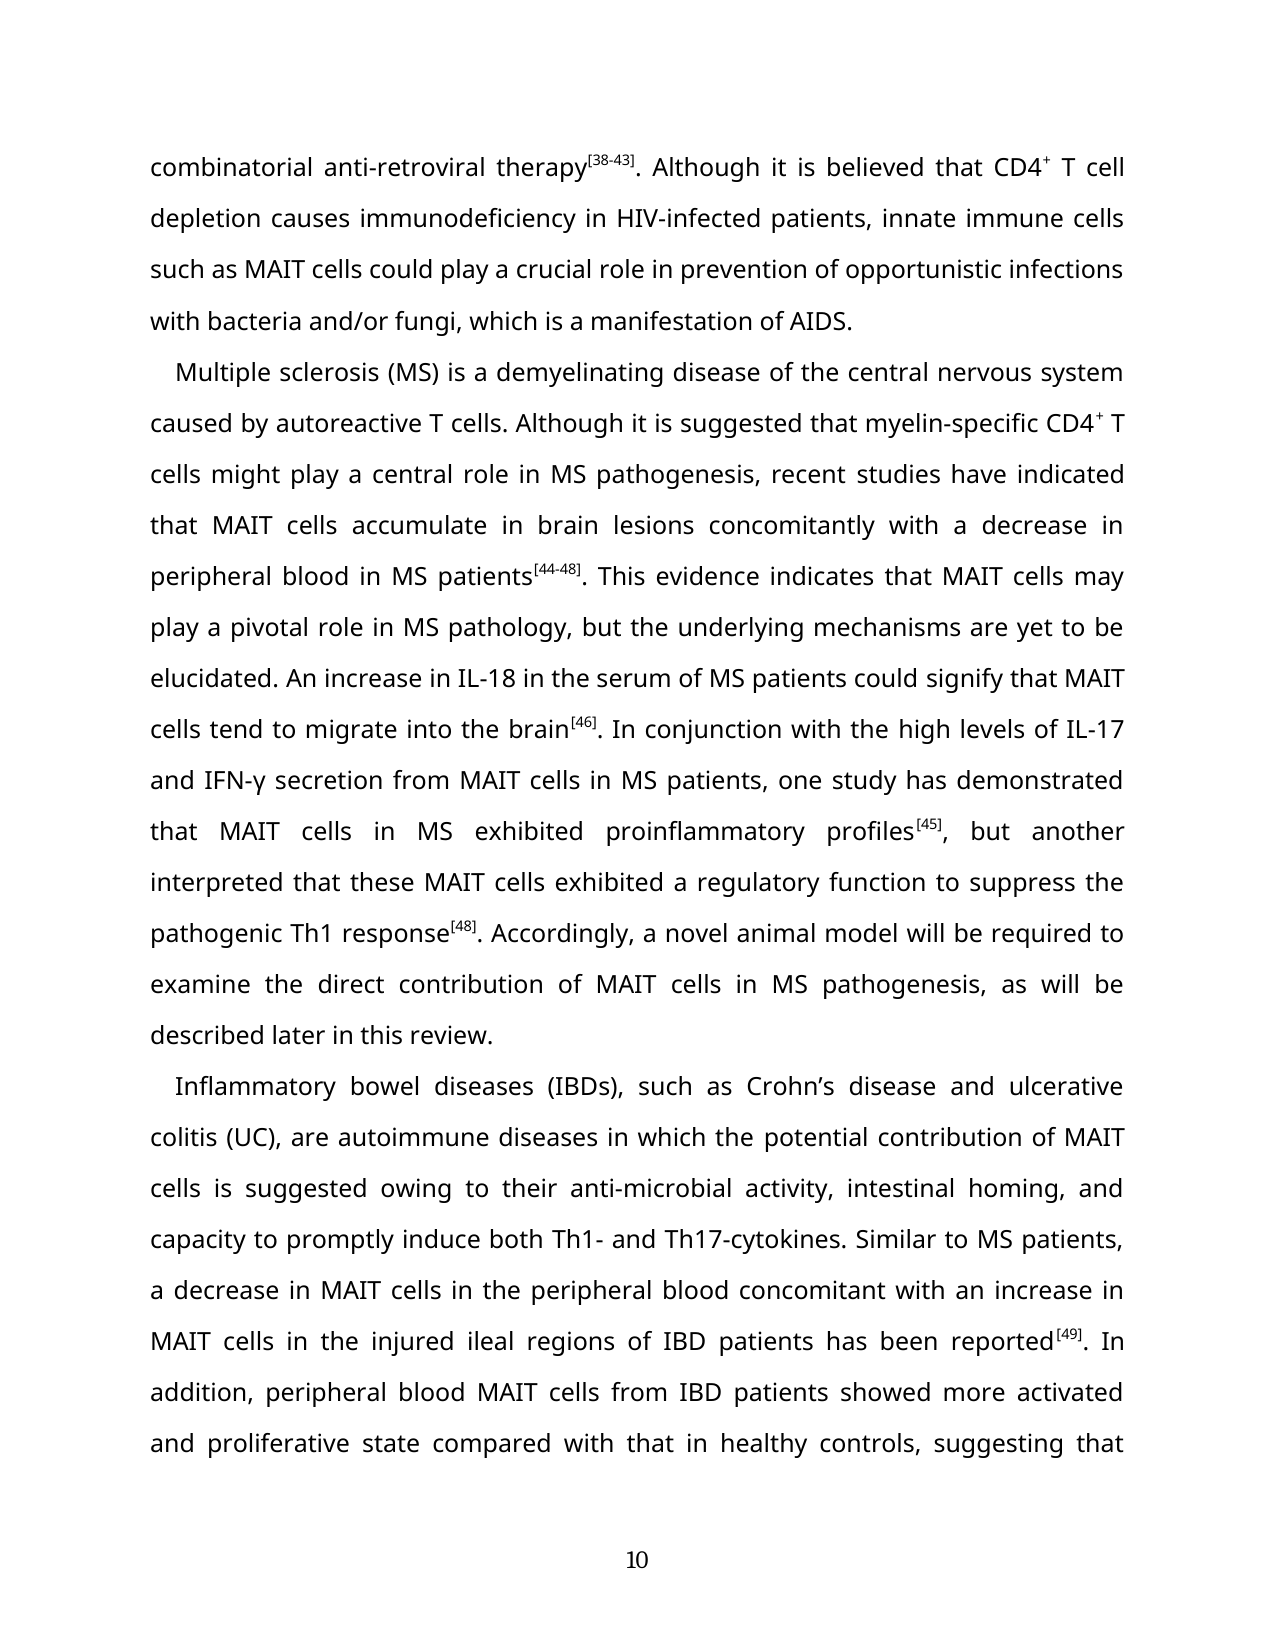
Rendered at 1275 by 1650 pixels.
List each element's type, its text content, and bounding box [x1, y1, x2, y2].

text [150, 1069, 1125, 1460]
text Multiple sclerosis (MS) is a demyelinating disease of the central nervous system caused by autoreactive T cells. Although it is suggested that myelin-specific CD4+ T cells might play a central role in MS pathogenesis, recent studies have indicated that MAIT cells accumulate in brain lesions concomitantly with a decrease in peripheral blood in MS patients[44-48]. This evidence indicates that MAIT cells may play a pivotal role in MS pathology, but the underlying mechanisms are yet to be elucidated. An increase in IL-18 in the serum of MS patients could signify that MAIT cells tend to migrate into the brain[46]. In conjunction with the high levels of IL-17 and IFN-γ secretion from MAIT cells in MS patients, one study has demonstrated that MAIT cells in MS exhibited proinflammatory profiles[45], but another interpreted that these MAIT cells exhibited a regulatory function to suppress the pathogenic Th1 response[48]. Accordingly, a novel animal model will be required to examine the direct contribution of MAIT cells in MS pathogenesis, as will be described later in this review. [150, 354, 1125, 1052]
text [150, 150, 1125, 337]
